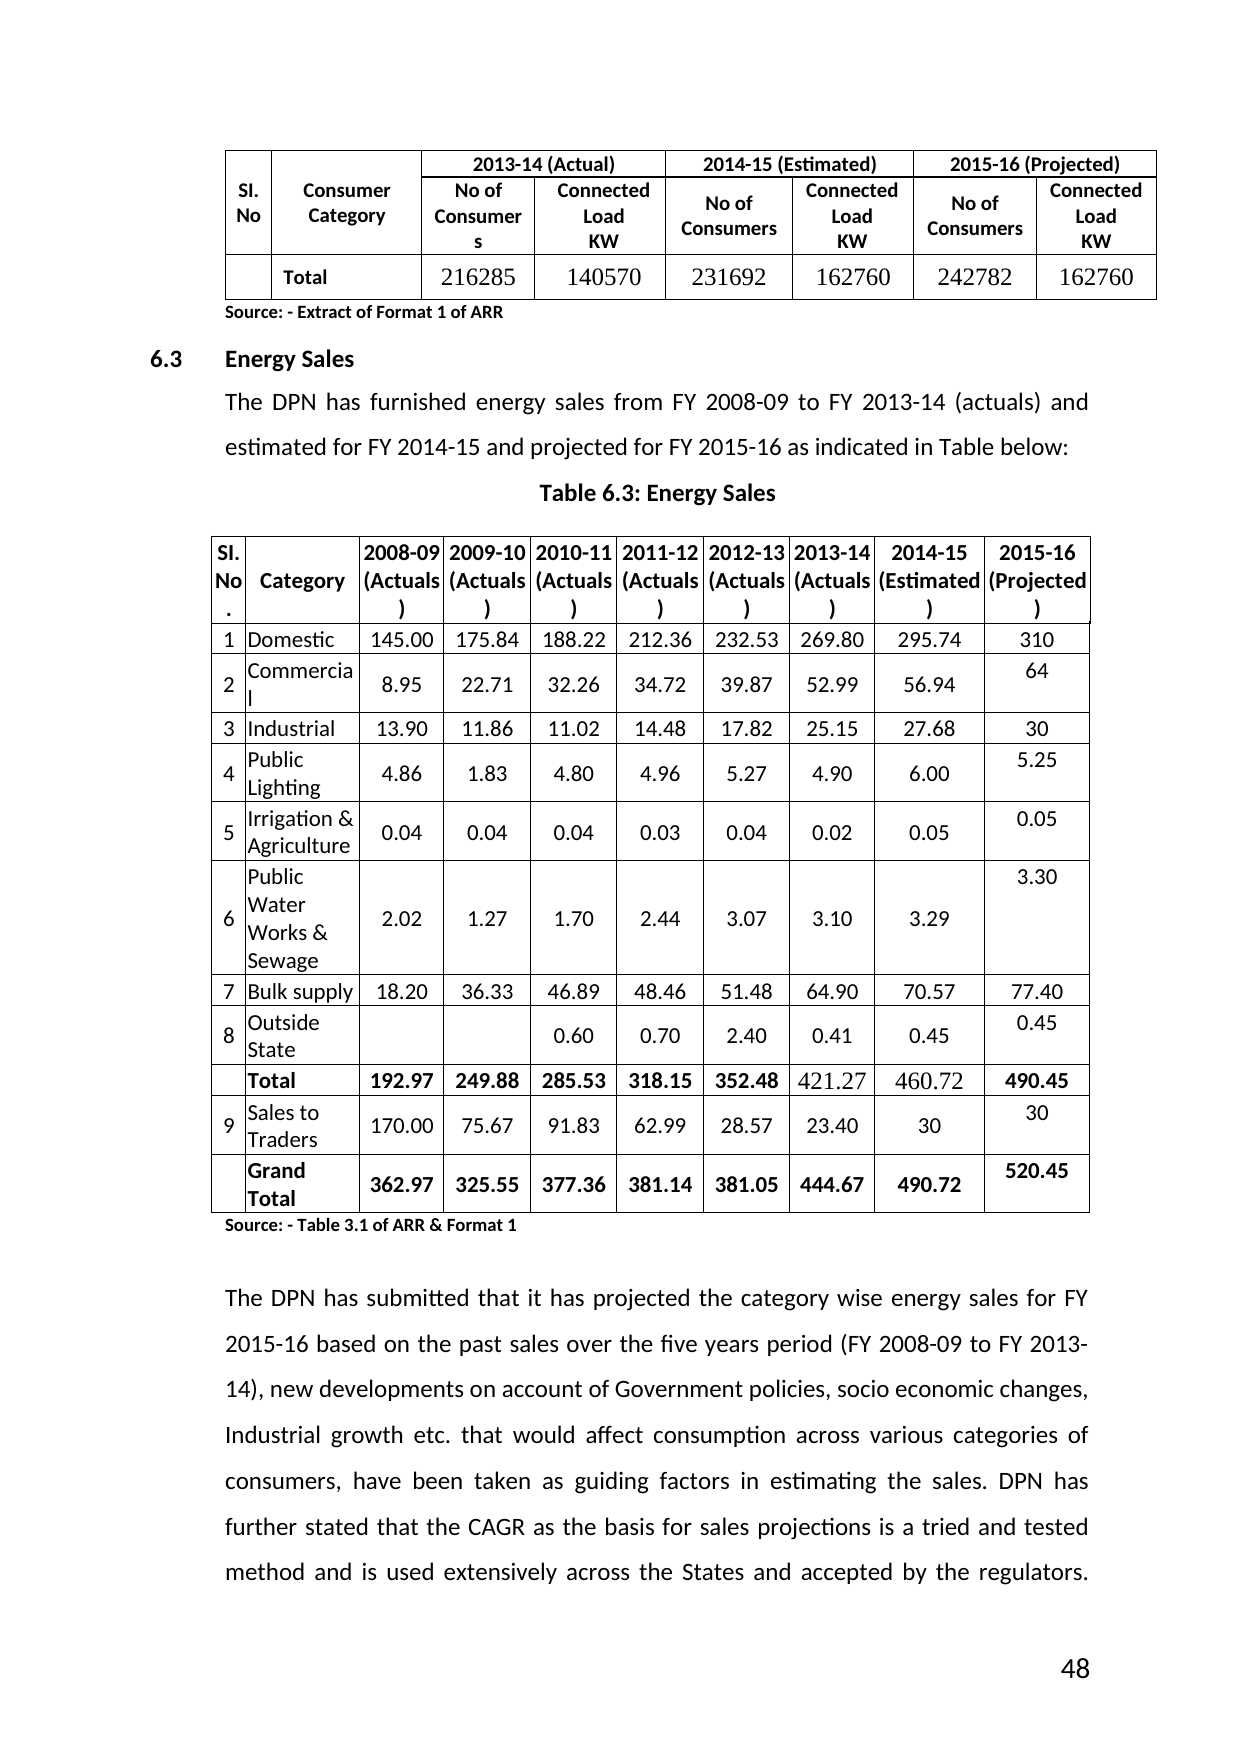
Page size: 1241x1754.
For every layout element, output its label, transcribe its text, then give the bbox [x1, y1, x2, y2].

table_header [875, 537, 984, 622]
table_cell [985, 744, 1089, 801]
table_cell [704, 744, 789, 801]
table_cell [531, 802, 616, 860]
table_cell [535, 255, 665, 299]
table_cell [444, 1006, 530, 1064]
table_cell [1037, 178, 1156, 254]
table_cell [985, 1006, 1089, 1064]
subtitle Energy Sales [150, 343, 1090, 373]
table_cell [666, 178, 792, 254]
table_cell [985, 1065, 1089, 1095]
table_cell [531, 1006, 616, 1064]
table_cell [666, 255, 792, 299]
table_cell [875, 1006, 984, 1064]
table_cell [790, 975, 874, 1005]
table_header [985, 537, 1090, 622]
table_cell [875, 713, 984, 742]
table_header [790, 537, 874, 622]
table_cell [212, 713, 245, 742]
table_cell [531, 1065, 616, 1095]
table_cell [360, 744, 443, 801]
title Table 6.3: Energy Sales [150, 477, 1090, 508]
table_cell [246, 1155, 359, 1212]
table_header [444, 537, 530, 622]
text Source: - Extract of Format 1 of ARR [150, 300, 1090, 323]
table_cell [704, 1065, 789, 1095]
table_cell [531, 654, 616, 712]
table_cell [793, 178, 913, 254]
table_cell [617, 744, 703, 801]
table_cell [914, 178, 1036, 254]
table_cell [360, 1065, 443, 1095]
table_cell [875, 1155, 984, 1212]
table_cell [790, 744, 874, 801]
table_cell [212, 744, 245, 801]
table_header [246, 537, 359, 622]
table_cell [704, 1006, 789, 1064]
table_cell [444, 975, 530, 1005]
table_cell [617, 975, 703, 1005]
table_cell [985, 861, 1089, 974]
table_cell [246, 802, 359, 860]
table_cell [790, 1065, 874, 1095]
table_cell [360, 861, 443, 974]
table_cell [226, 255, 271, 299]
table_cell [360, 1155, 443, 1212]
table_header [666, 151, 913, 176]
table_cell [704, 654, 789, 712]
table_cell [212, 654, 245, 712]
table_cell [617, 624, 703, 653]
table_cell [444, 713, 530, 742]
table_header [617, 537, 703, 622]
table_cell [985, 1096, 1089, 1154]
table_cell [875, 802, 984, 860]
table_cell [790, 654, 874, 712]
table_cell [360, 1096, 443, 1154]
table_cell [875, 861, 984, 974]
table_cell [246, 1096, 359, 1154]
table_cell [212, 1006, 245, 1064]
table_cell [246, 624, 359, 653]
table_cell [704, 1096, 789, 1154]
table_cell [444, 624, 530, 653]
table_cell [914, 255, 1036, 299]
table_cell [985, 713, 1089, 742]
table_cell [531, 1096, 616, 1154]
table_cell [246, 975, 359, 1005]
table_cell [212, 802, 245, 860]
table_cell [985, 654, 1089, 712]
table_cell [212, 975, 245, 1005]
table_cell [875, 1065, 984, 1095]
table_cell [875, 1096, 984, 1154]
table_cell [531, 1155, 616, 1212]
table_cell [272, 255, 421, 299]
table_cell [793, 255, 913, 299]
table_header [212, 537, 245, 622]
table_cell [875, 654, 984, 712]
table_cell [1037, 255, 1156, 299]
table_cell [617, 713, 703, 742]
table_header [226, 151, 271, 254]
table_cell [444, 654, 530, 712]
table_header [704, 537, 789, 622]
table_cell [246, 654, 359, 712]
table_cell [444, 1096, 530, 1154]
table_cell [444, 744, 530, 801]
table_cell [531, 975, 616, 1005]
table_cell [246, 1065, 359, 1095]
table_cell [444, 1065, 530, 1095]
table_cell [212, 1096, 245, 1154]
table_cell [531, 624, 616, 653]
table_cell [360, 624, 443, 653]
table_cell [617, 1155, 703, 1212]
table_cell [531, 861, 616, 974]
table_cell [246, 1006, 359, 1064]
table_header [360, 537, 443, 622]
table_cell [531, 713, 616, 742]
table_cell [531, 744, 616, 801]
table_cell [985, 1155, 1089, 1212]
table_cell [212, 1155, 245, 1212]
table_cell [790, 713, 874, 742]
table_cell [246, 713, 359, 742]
text Source: - Table 3.1 of ARR & Format 1 [150, 1213, 1090, 1236]
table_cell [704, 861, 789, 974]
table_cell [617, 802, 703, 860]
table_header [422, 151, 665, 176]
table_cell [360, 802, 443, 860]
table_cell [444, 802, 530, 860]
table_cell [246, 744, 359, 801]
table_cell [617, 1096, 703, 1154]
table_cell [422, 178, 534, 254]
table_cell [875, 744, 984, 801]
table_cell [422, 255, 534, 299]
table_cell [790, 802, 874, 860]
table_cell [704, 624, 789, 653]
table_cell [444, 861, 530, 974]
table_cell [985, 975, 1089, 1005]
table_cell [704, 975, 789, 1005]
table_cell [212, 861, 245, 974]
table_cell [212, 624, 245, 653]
text The DPN has furnished energy sales from FY 2008-09 to FY 2013-14 (actuals) and estimated for FY 2014-15 and projected for FY 2015-16 as indicated in Table below: [225, 386, 1090, 462]
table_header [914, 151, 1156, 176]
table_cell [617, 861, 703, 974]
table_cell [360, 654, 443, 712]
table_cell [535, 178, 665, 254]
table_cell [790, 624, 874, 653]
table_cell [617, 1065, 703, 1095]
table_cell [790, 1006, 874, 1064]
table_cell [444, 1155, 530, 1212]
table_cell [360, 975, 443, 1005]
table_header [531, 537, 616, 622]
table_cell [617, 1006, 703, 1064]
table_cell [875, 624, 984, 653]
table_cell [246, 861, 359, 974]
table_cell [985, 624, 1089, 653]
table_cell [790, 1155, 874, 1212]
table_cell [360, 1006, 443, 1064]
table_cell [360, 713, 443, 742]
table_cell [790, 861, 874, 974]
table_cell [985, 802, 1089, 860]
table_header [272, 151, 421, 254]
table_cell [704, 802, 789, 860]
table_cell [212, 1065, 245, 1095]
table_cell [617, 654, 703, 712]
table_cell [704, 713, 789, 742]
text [225, 1282, 1090, 1587]
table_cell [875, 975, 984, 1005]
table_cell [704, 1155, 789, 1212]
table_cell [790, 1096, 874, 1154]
